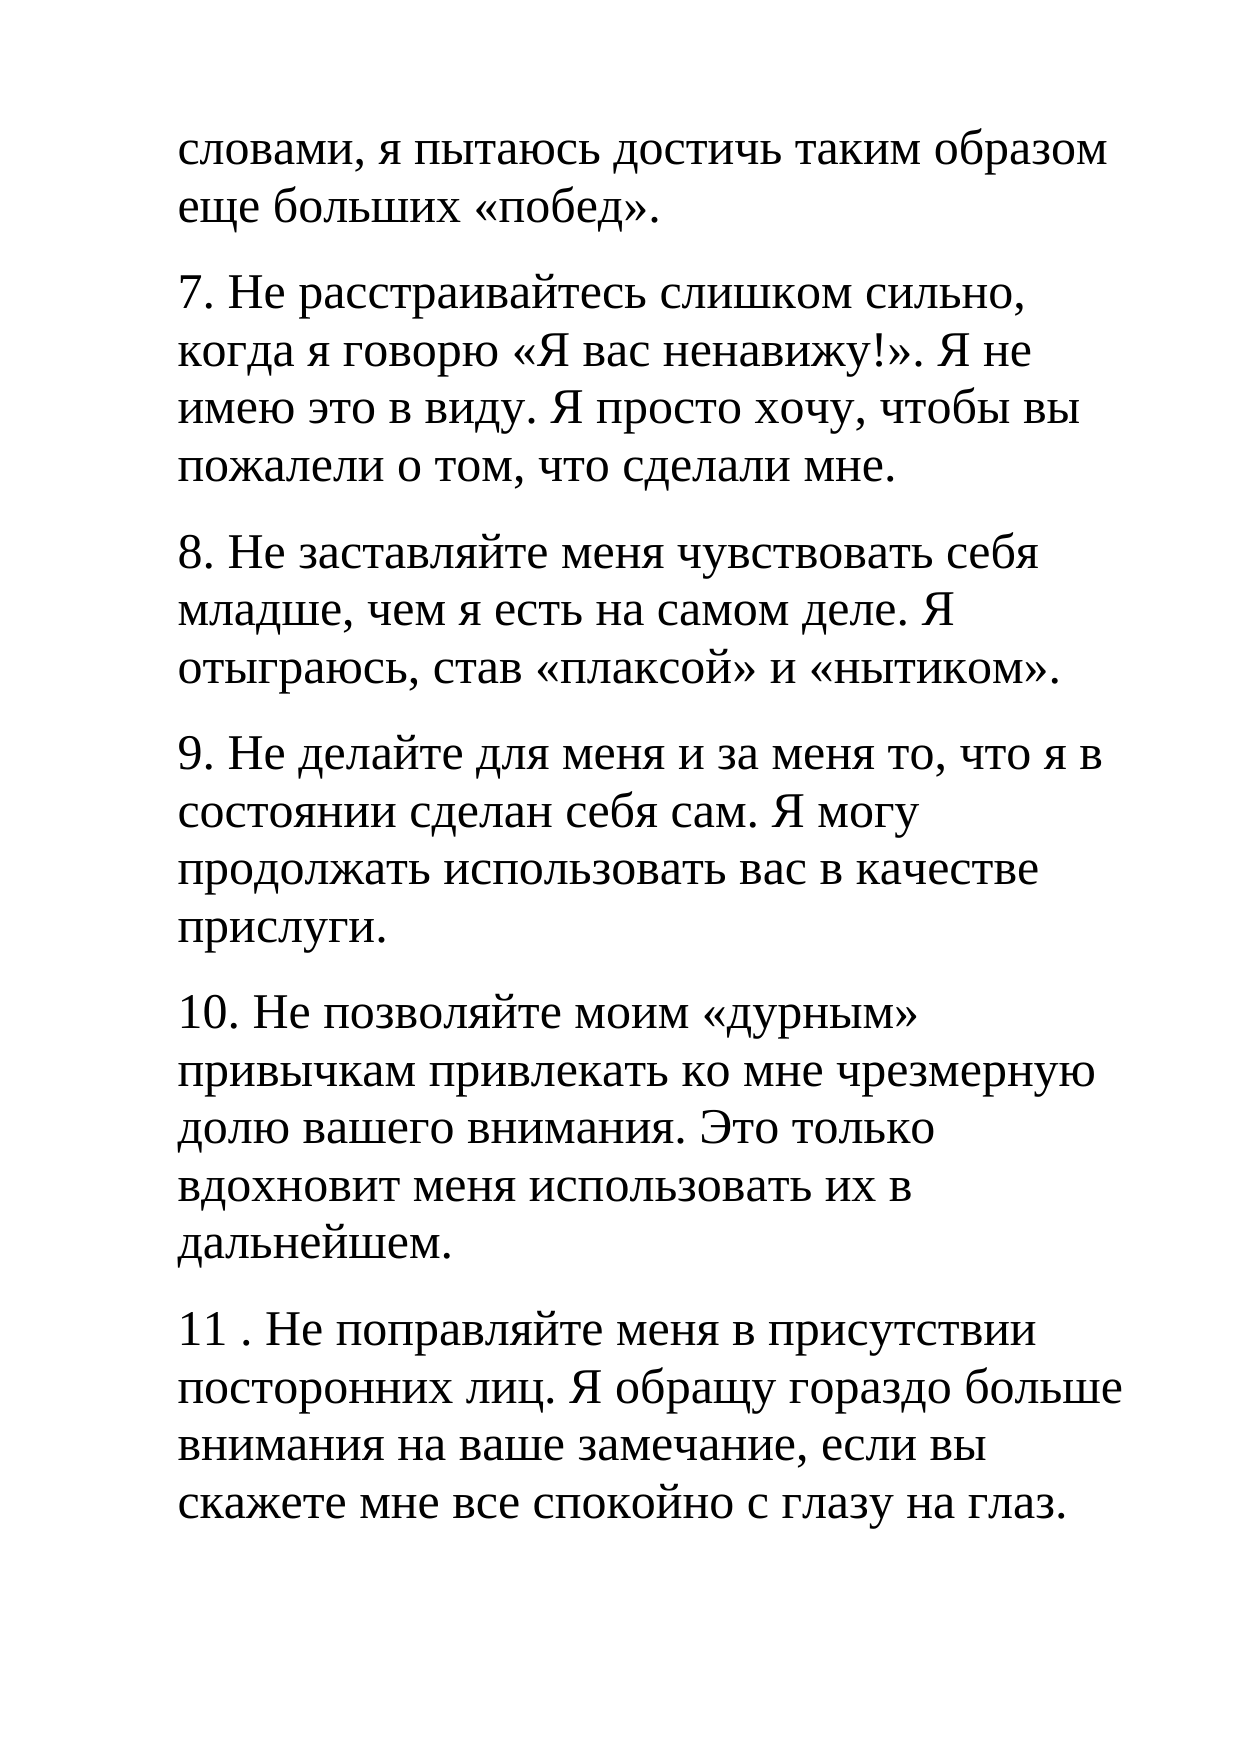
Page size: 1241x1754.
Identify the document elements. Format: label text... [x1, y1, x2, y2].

text 8. Не заставляйте меня чувствовать себя младше, чем я есть на самом деле. Я отыграюсь, став «плаксой» и «нытиком». [177, 521, 1152, 694]
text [177, 118, 1152, 233]
text 10. Не позволяйте моим «дурным» привычкам привлекать ко мне чрезмерную долю вашего внимания. Это только вдохновит меня использовать их в дальнейшем. [177, 982, 1152, 1270]
text 11 . Не поправляйте меня в присутствии посторонних лиц. Я обращу гораздо больше внимания на ваше замечание, если вы скажете мне все спокойно с глазу на глаз. [177, 1299, 1152, 1529]
text 7. Не расстраивайтесь слишком сильно, когда я говорю «Я вас ненавижу!». Я не имею это в виду. Я просто хочу, чтобы вы пожалели о том, что сделали мне. [177, 262, 1152, 492]
text 9. Не делайте для меня и за меня то, что я в состоянии сделан себя сам. Я могу продолжать использовать вас в качестве прислуги. [177, 723, 1152, 953]
